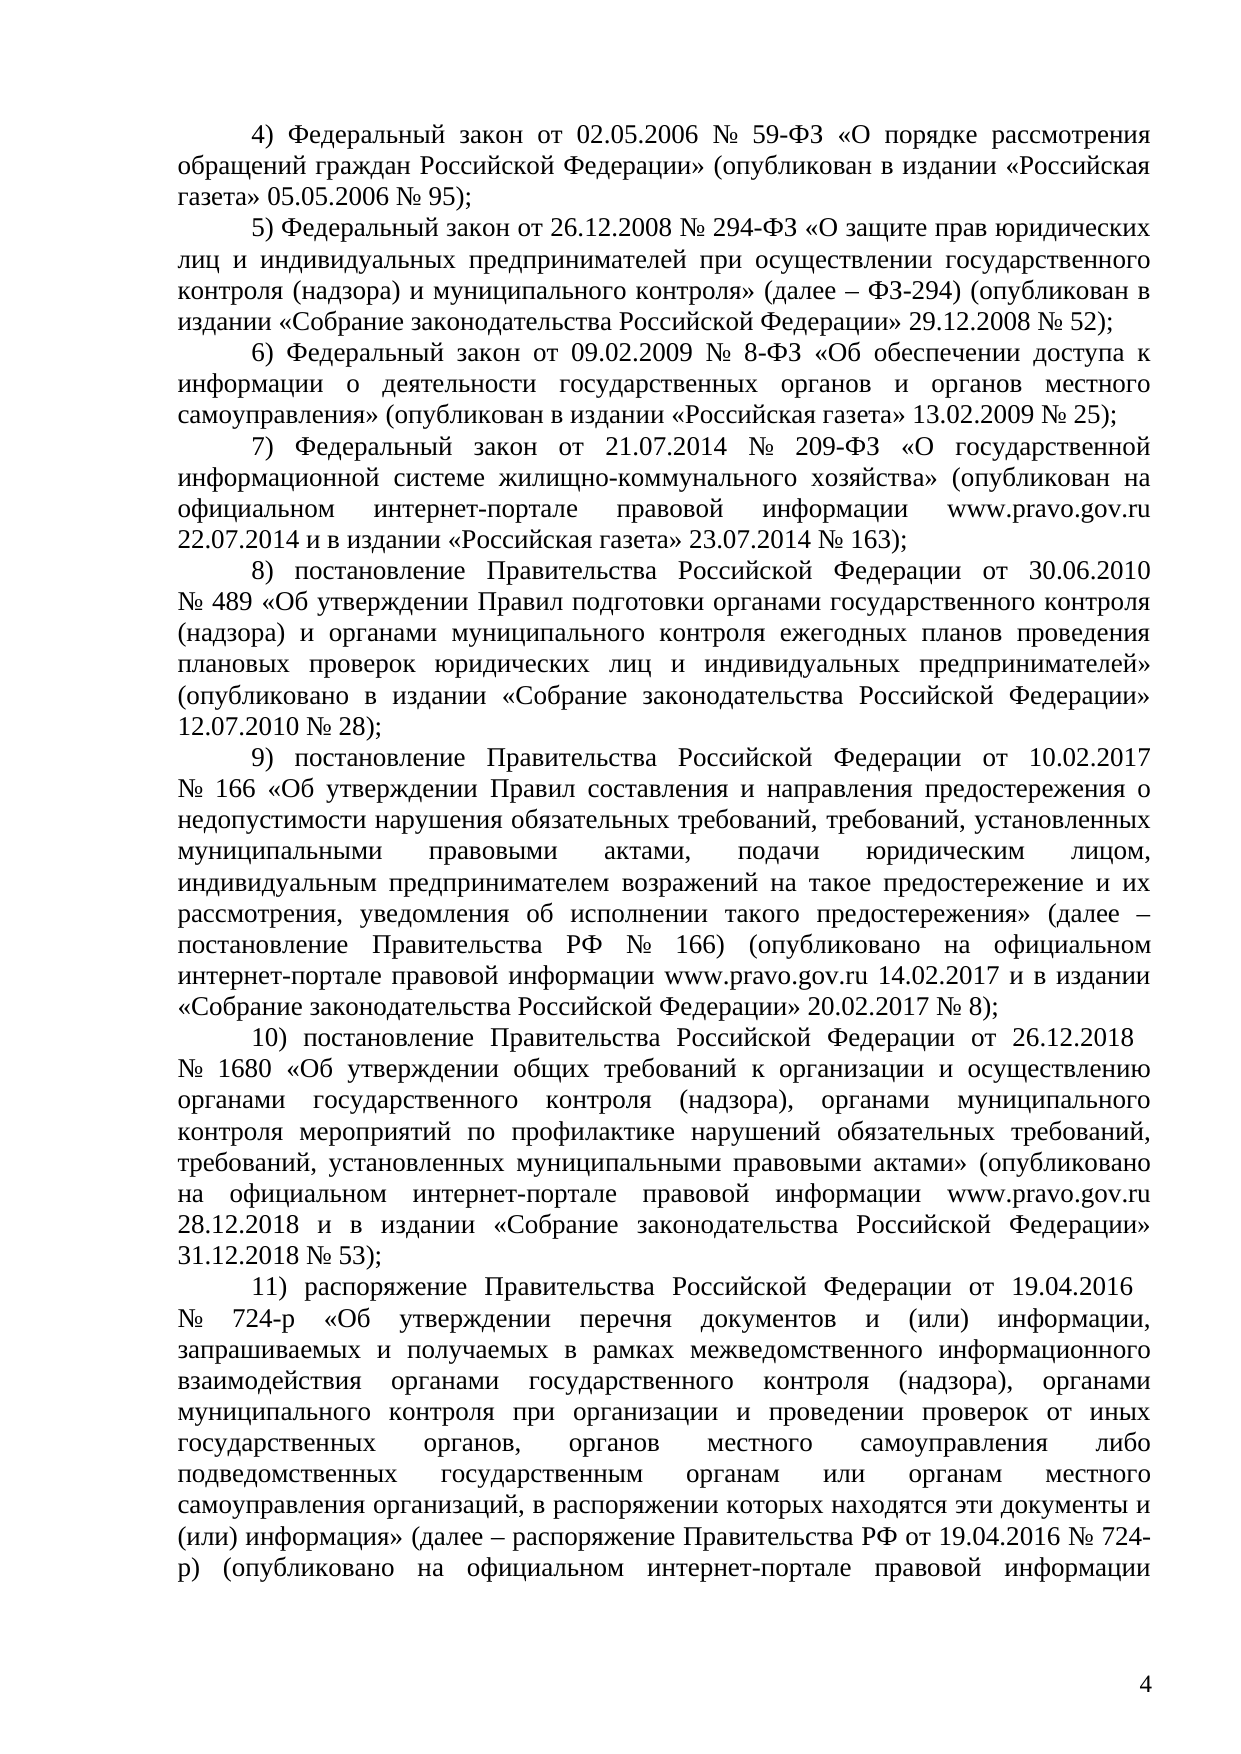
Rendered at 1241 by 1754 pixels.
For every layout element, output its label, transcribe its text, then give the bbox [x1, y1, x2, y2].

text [177, 1271, 1152, 1582]
text 5) Федеральный закон от 26.12.2008 № 294-ФЗ «О защите прав юридических лиц и индивидуальных предпринимателей при осуществлении государственного контроля (надзора) и муниципального контроля» (далее – ФЗ-294) (опубликован в издании «Собрание законодательства Российской Федерации» 29.12.2008 № 52); [177, 212, 1152, 336]
text 10) постановление Правительства Российской Федерации от 26.12.2018 № 1680 «Об утверждении общих требований к организации и осуществлению органами государственного контроля (надзора), органами муниципального контроля мероприятий по профилактике нарушений обязательных требований, требований, установленных муниципальными правовыми актами» (опубликовано на официальном интернет-портале правовой информации www.pravo.gov.ru 28.12.2018 и в издании «Собрание законодательства Российской Федерации» 31.12.2018 № 53); [177, 1021, 1152, 1271]
text 4) Федеральный закон от 02.05.2006 № 59-ФЗ «О порядке рассмотрения обращений граждан Российской Федерации» (опубликован в издании «Российская газета» 05.05.2006 № 95); [177, 118, 1152, 212]
text 8) постановление Правительства Российской Федерации от 30.06.2010 № 489 «Об утверждении Правил подготовки органами государственного контроля (надзора) и органами муниципального контроля ежегодных планов проведения плановых проверок юридических лиц и индивидуальных предпринимателей» (опубликовано в издании «Собрание законодательства Российской Федерации» 12.07.2010 № 28); [177, 554, 1152, 741]
text 7) Федеральный закон от 21.07.2014 № 209-ФЗ «О государственной информационной системе жилищно-коммунального хозяйства» (опубликован на официальном интернет-портале правовой информации www.pravo.gov.ru 22.07.2014 и в издании «Российская газета» 23.07.2014 № 163); [177, 429, 1152, 554]
text 6) Федеральный закон от 09.02.2009 № 8-ФЗ «Об обеспечении доступа к информации о деятельности государственных органов и органов местного самоуправления» (опубликован в издании «Российская газета» 13.02.2009 № 25); [177, 336, 1152, 429]
text 9) постановление Правительства Российской Федерации от 10.02.2017 № 166 «Об утверждении Правил составления и направления предостережения о недопустимости нарушения обязательных требований, требований, установленных муниципальными правовыми актами, подачи юридическим лицом, индивидуальным предпринимателем возражений на такое предостережение и их рассмотрения, уведомления об исполнении такого предостережения» (далее – постановление Правительства РФ № 166) (опубликовано на официальном интернет-портале правовой информации www.pravo.gov.ru 14.02.2017 и в издании «Собрание законодательства Российской Федерации» 20.02.2017 № 8); [177, 741, 1152, 1021]
